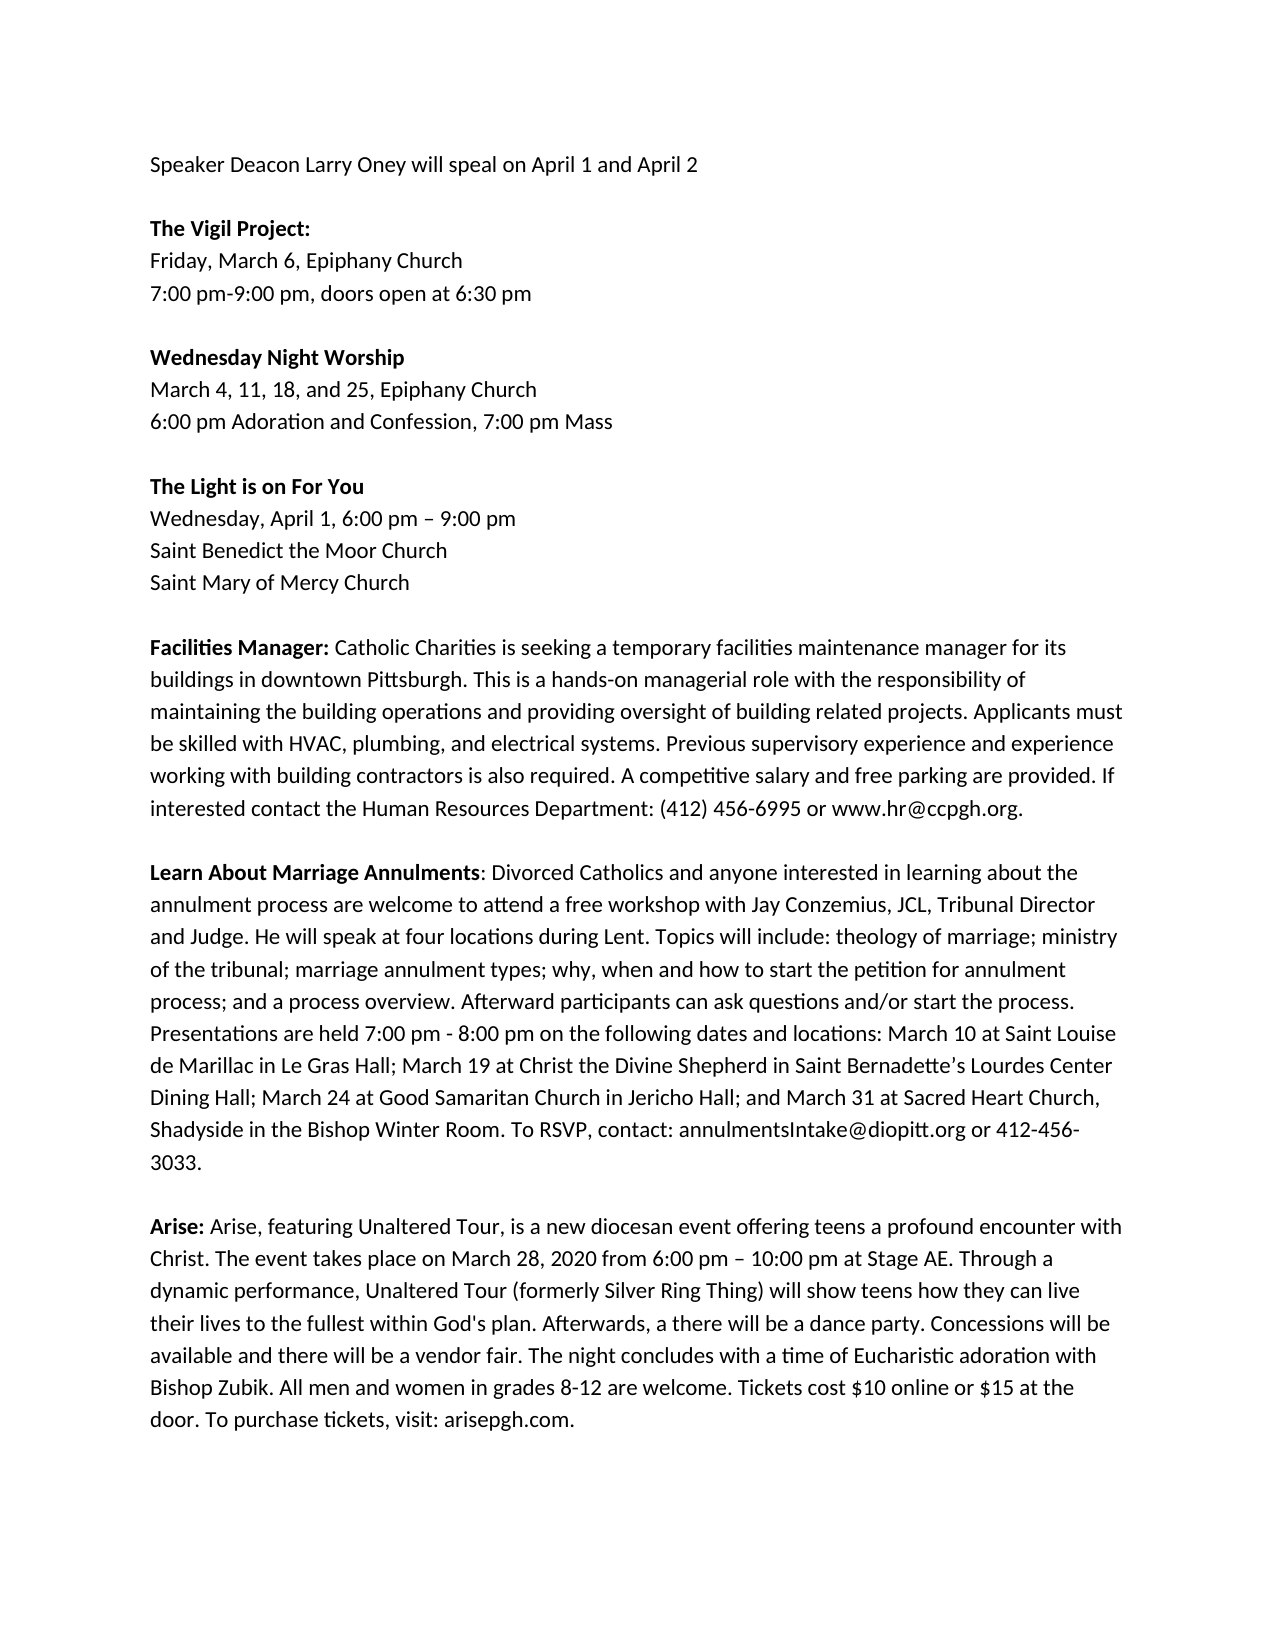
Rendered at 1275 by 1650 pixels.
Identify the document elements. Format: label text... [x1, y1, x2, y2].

text Facilities Manager: Catholic Charities is seeking a temporary facilities maintenance manager for its buildings in downtown Pittsburgh. This is a hands-on managerial role with the responsibility of maintaining the building operations and providing oversight of building related projects. Applicants must be skilled with HVAC, plumbing, and electrical systems. Previous supervisory experience and experience working with building contractors is also required. A competitive salary and free parking are provided. If interested contact the Human Resources Department: (412) 456-6995 or www.hr@ccpgh.org. [150, 633, 1125, 822]
text 6:00 pm Adoration and Confession, 7:00 pm Mass [150, 407, 1125, 436]
text Speaker Deacon Larry Oney will speal on April 1 and April 2 [150, 150, 1125, 178]
text Arise: Arise, featuring Unaltered Tour, is a new diocesan event offering teens a profound encounter with Christ. The event takes place on March 28, 2020 from 6:00 pm – 10:00 pm at Stage AE. Through a dynamic performance, Unaltered Tour (formerly Silver Ring Thing) will show teens how they can live their lives to the fullest within God's plan. Afterwards, a there will be a dance party. Concessions will be available and there will be a vendor fair. The night concludes with a time of Eucharistic adoration with Bishop Zubik. All men and women in grades 8-12 are welcome. Tickets cost $10 online or $15 at the door. To purchase tickets, visit: arisepgh.com. [150, 1212, 1125, 1433]
text Wednesday Night Worship [150, 343, 1125, 371]
text Wednesday, April 1, 6:00 pm – 9:00 pm [150, 504, 1125, 532]
text Learn About Marriage Annulments: Divorced Catholics and anyone interested in learning about the annulment process are welcome to attend a free workshop with Jay Conzemius, JCL, Tribunal Director and Judge. He will speak at four locations during Lent. Topics will include: theology of marriage; ministry of the tribunal; marriage annulment types; why, when and how to start the petition for annulment process; and a process overview. Afterward participants can ask questions and/or start the process. Presentations are held 7:00 pm - 8:00 pm on the following dates and locations: March 10 at Saint Louise de Marillac in Le Gras Hall; March 19 at Christ the Divine Shepherd in Saint Bernadette’s Lourdes Center Dining Hall; March 24 at Good Samaritan Church in Jericho Hall; and March 31 at Sacred Heart Church, Shadyside in the Bishop Winter Room. To RSVP, contact: annulmentsIntake@diopitt.org or 412-456-3033. [150, 858, 1125, 1176]
text 7:00 pm-9:00 pm, doors open at 6:30 pm [150, 279, 1125, 307]
text March 4, 11, 18, and 25, Epiphany Church [150, 375, 1125, 403]
text The Light is on For You [150, 472, 1125, 500]
text Friday, March 6, Epiphany Church [150, 247, 1125, 274]
text Saint Benedict the Moor Church [150, 536, 1125, 564]
text The Vigil Project: [150, 214, 1125, 242]
text Saint Mary of Mercy Church [150, 568, 1125, 596]
